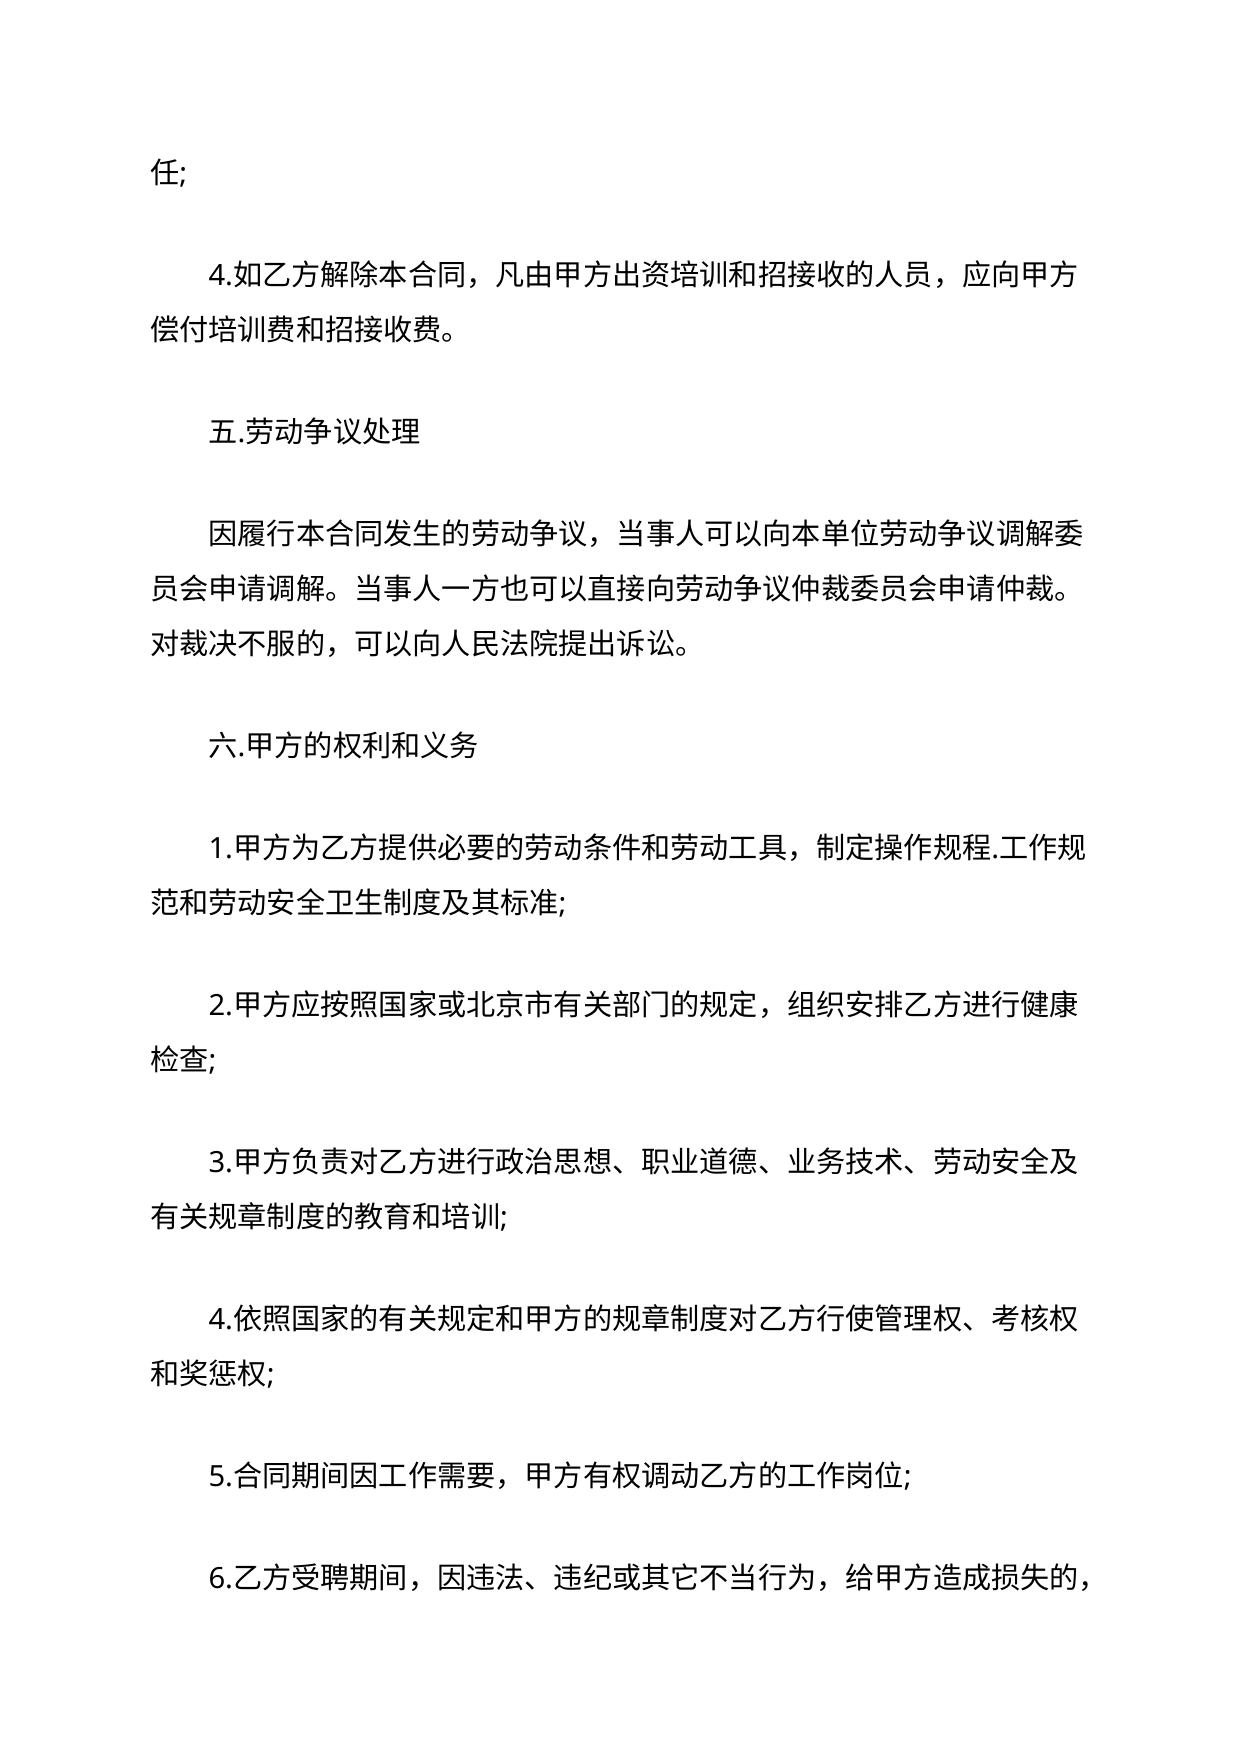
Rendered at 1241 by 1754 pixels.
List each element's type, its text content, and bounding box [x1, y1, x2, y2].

text 4.如乙方解除本合同，凡由甲方出资培训和招接收的人员，应向甲方偿付培训费和招接收费。 [150, 252, 1090, 349]
text 五.劳动争议处理 [150, 409, 1090, 451]
text 1.甲方为乙方提供必要的劳动条件和劳动工具，制定操作规程.工作规范和劳动安全卫生制度及其标准; [150, 824, 1090, 922]
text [150, 150, 1090, 192]
text 六.甲方的权利和义务 [150, 722, 1090, 765]
text 3.甲方负责对乙方进行政治思想、职业道德、业务技术、劳动安全及有关规章制度的教育和培训; [150, 1138, 1090, 1236]
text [150, 1554, 1090, 1597]
text 5.合同期间因工作需要，甲方有权调动乙方的工作岗位; [150, 1452, 1090, 1494]
text 2.甲方应按照国家或北京市有关部门的规定，组织安排乙方进行健康检查; [150, 981, 1090, 1079]
text 因履行本合同发生的劳动争议，当事人可以向本单位劳动争议调解委员会申请调解。当事人一方也可以直接向劳动争议仲裁委员会申请仲裁。对裁决不服的，可以向人民法院提出诉讼。 [150, 511, 1090, 663]
text 4.依照国家的有关规定和甲方的规章制度对乙方行使管理权、考核权和奖惩权; [150, 1295, 1090, 1393]
